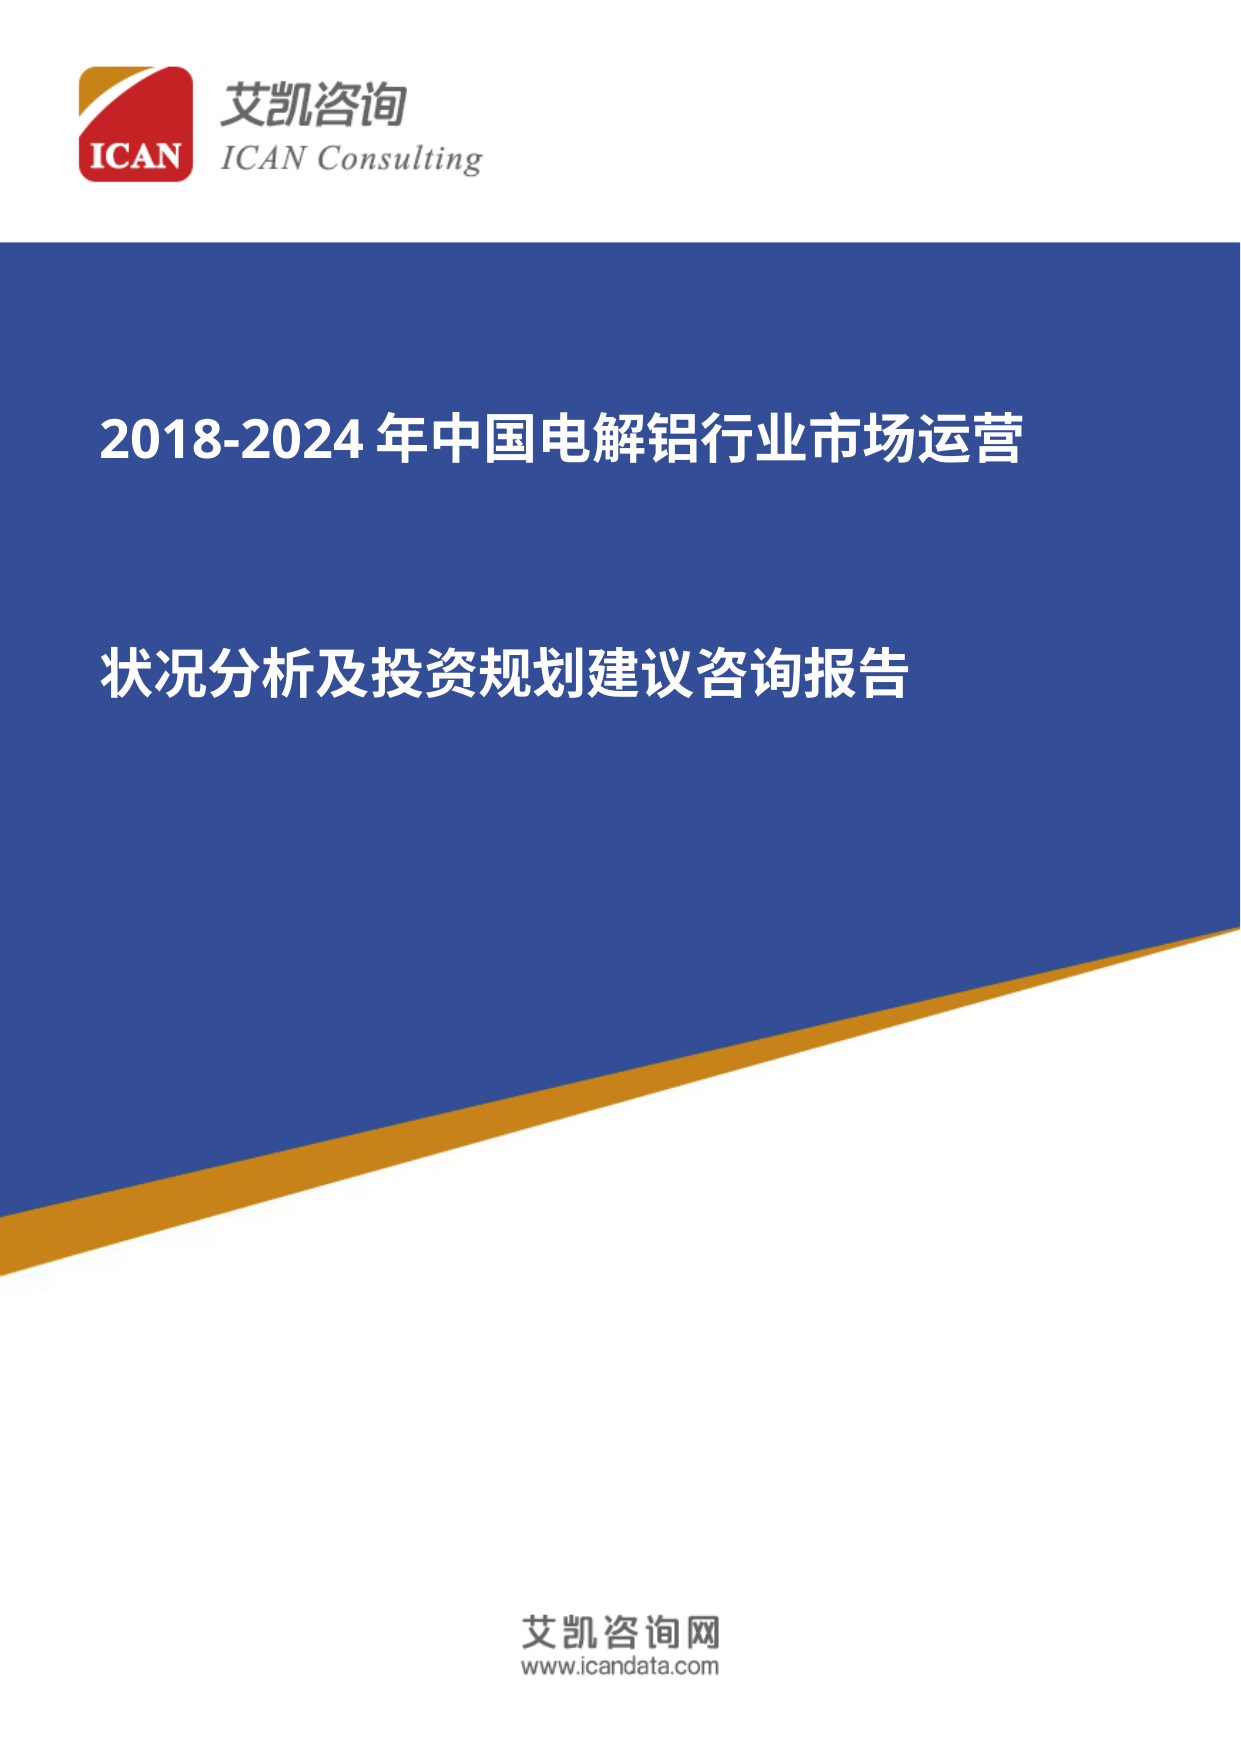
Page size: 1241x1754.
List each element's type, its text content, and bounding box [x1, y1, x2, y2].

subtitle 2018-2024年中国电解铝行业市场运营状况分析及投资规划建议咨询报告 [99, 386, 1053, 718]
picture [0, 5, 1241, 1754]
